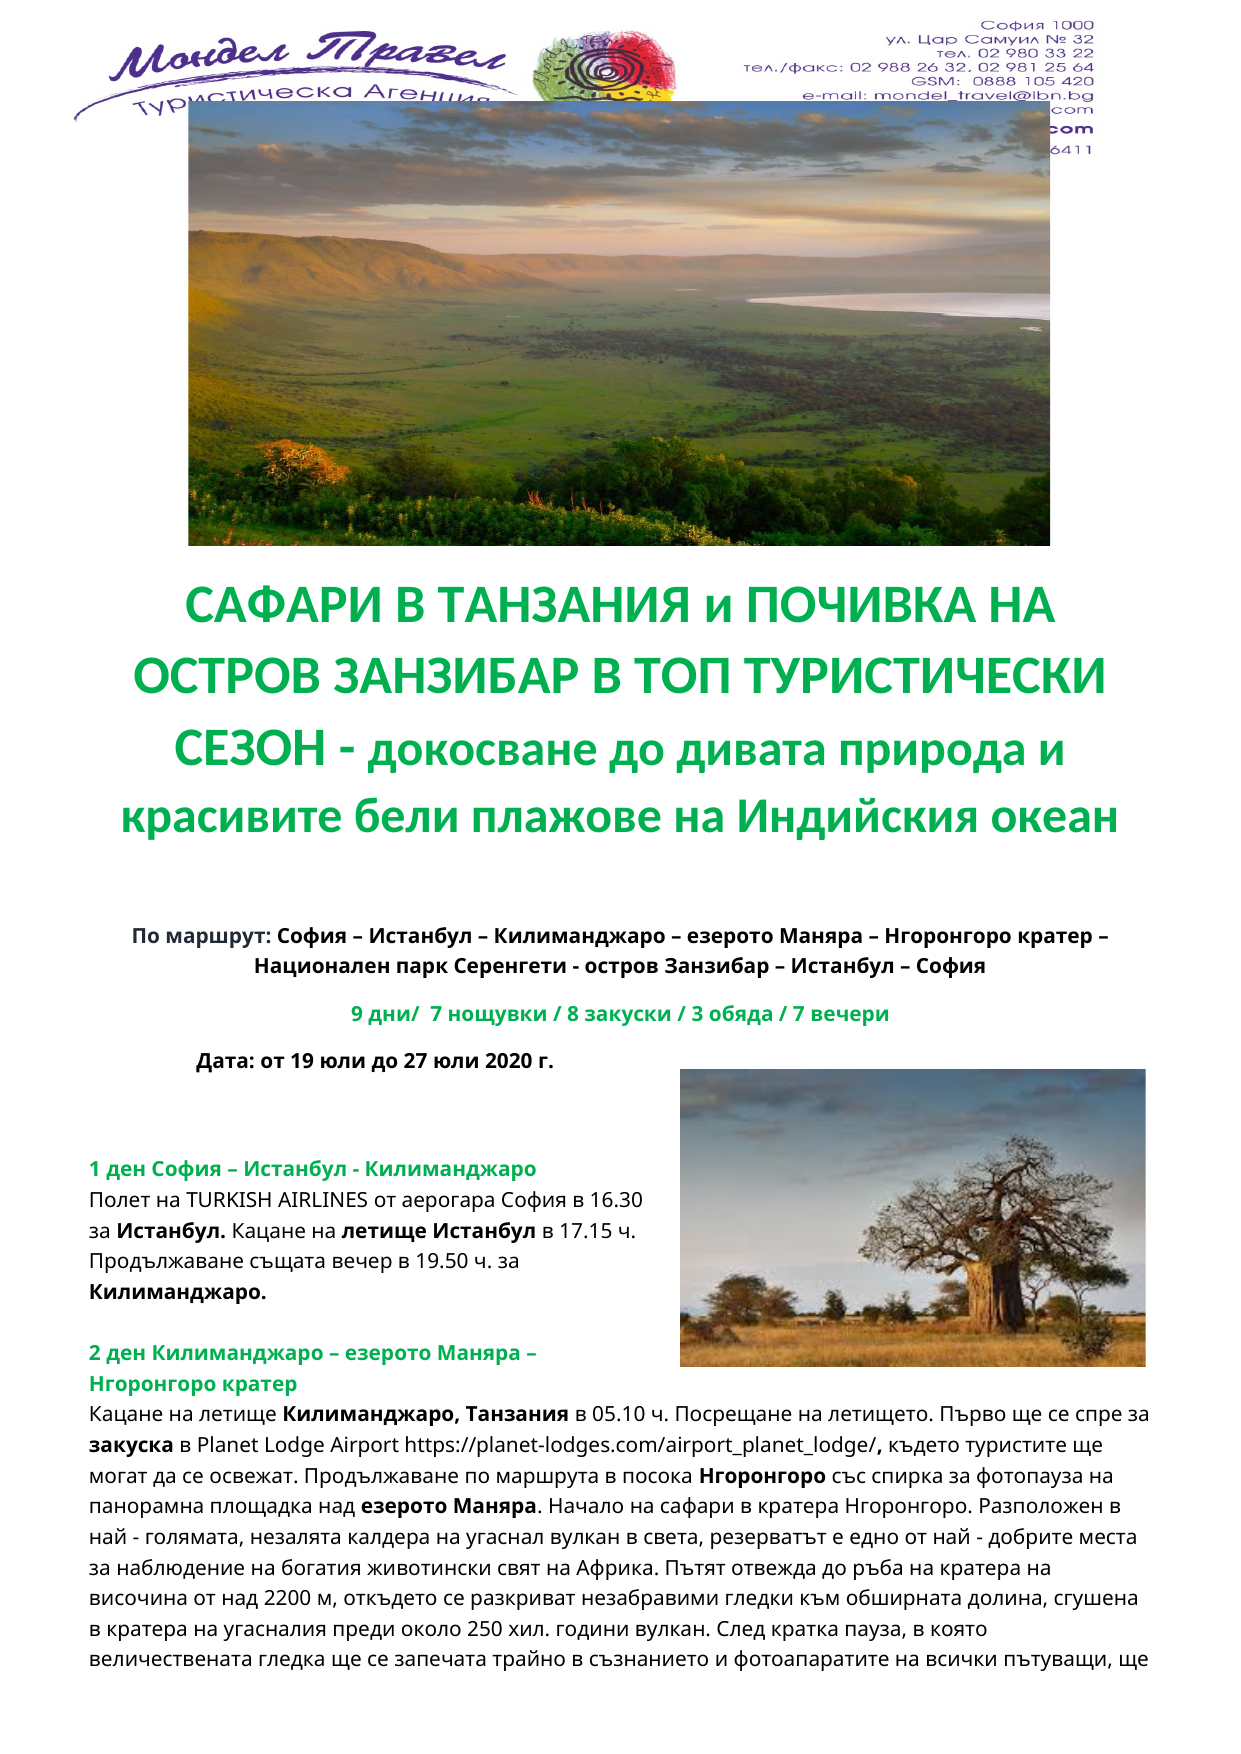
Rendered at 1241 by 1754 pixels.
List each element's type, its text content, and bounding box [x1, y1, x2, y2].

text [89, 1399, 1152, 1673]
picture [48, 0, 1117, 546]
text 1 ден София – Истанбул - Килиманджаро [89, 1154, 680, 1183]
picture [680, 1069, 1146, 1367]
text Полет на TURKISH AIRLINES от аерогара София в 16.30 за Истанбул. Кацане на летище Истанбул в 17.15 ч. Продължаване същата вечер в 19.50 ч. за Килиманджаро. [89, 1185, 680, 1306]
text По маршрут: София – Истанбул – Килиманджаро – езерото Маняра – Нгоронгоро кратер – Национален парк Серенгети - остров Занзибар – Истанбул – София [89, 921, 1152, 980]
text 2 ден Килиманджаро – езерото Маняра – Нгоронгоро кратер [89, 1338, 1152, 1397]
text 9 дни/ 7 нощувки / 8 закуски / 3 обяда / 7 вечери [89, 999, 1152, 1027]
text САФАРИ В ТАНЗАНИЯ и ПОЧИВКА НА ОСТРОВ ЗАНЗИБАР В ТОП ТУРИСТИЧЕСКИ СЕЗОН - докосване до дивата природа и красивите бели плажове на Индийския океан [89, 102, 1152, 845]
text Дата: от 19 юли до 27 юли 2020 г. [89, 1046, 1152, 1074]
